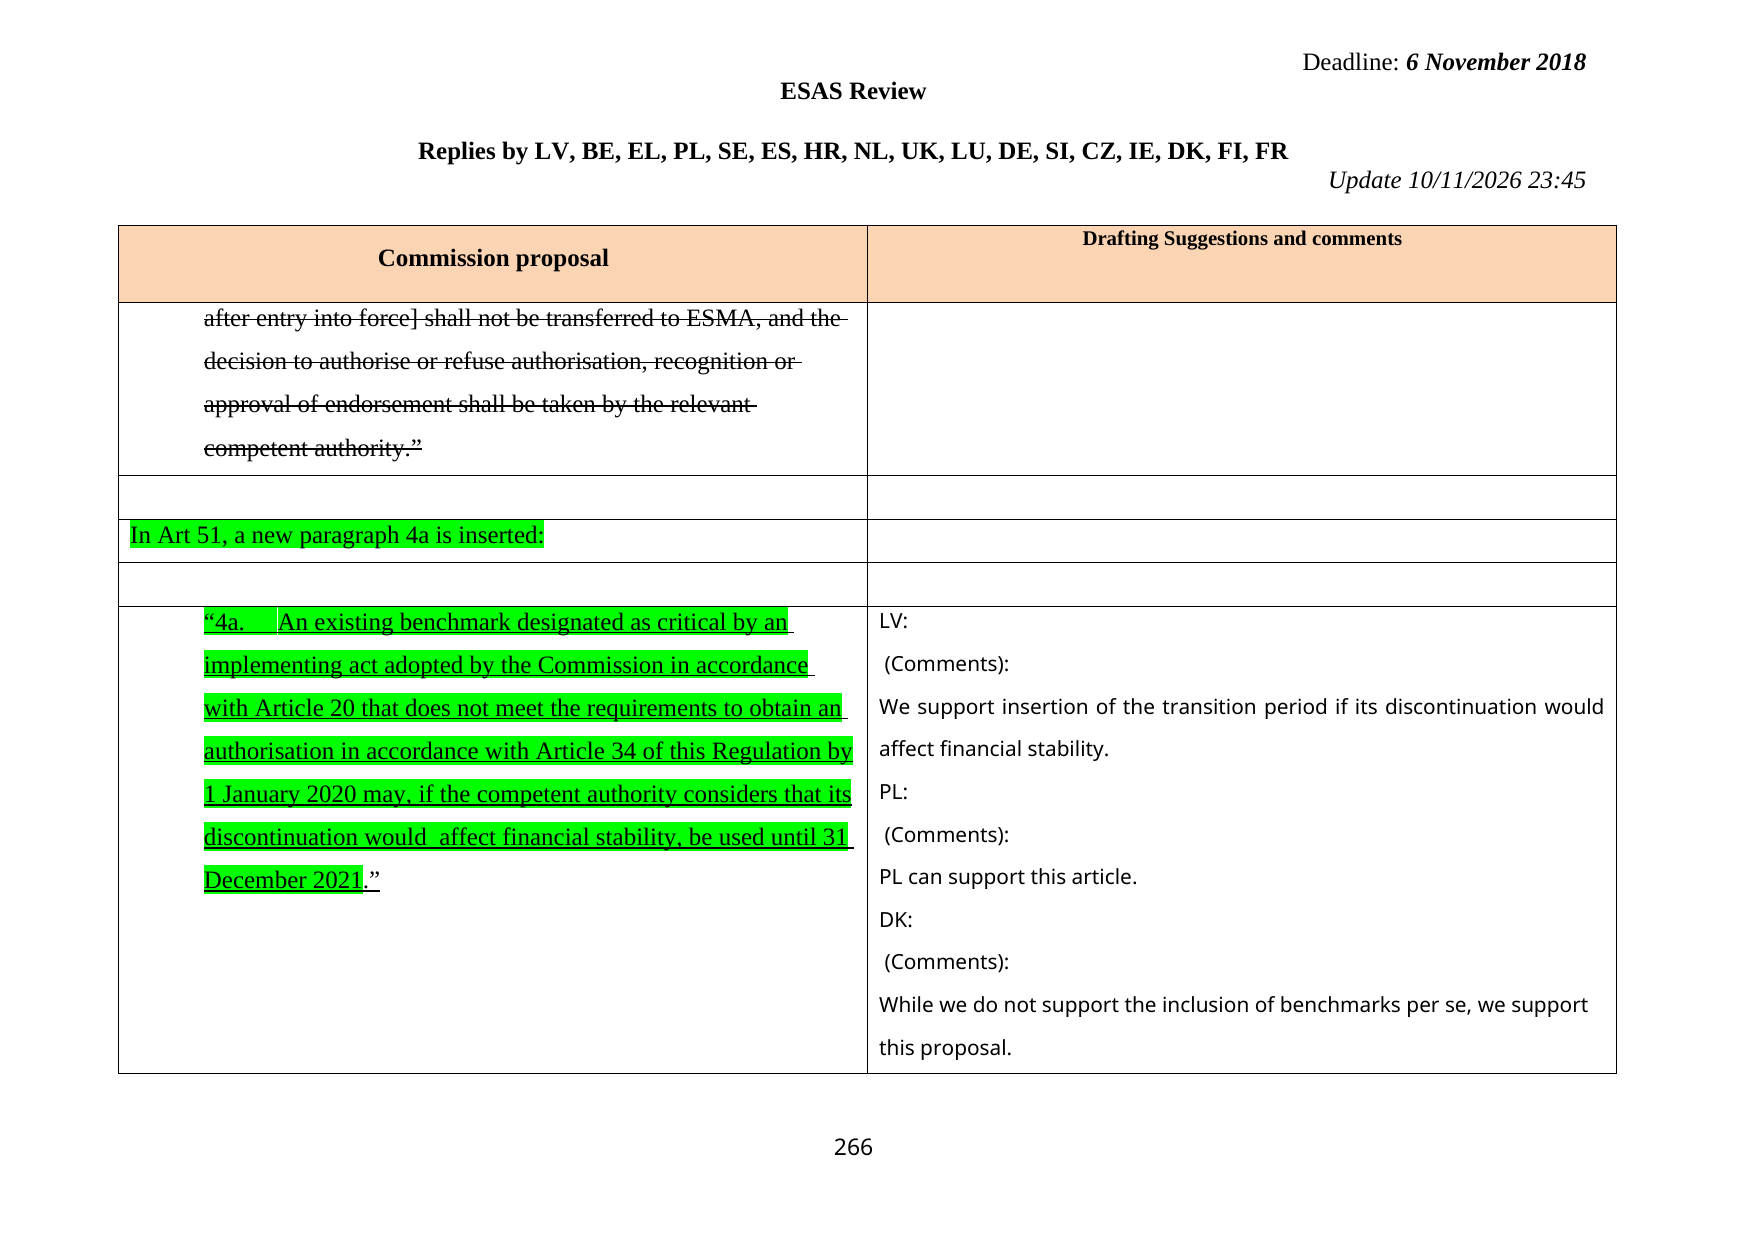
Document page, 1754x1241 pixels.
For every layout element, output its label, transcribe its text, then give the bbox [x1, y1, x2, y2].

table_cell [119, 476, 867, 519]
table_cell [119, 563, 867, 606]
table_cell [868, 476, 1616, 519]
table_header Commission proposal [119, 226, 867, 302]
table_cell [868, 520, 1616, 562]
table_cell LV: (Comments): We support insertion of the transition period if its discontinuation would affect financial stability. PL: (Comments): PL can support this article. DK: (Comments): While we do not support the inclusion of benchmarks per se, we support this proposal. [868, 607, 1616, 1073]
table_header Drafting Suggestions and comments [868, 226, 1616, 302]
table_cell [868, 303, 1616, 474]
table_cell In Art 51, a new paragraph 4a is inserted: [119, 520, 867, 562]
table_cell [868, 563, 1616, 606]
table_cell “4a. An existing benchmark designated as critical by an implementing act adopted by the Commission in accordance with Article 20 that does not meet the requirements to obtain an authorisation in accordance with Article 34 of this Regulation by 1 January 2020 may, if the competent authority considers that its discontinuation would affect financial stability, be used until 31 December 2021.” [119, 607, 867, 1073]
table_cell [119, 303, 867, 474]
